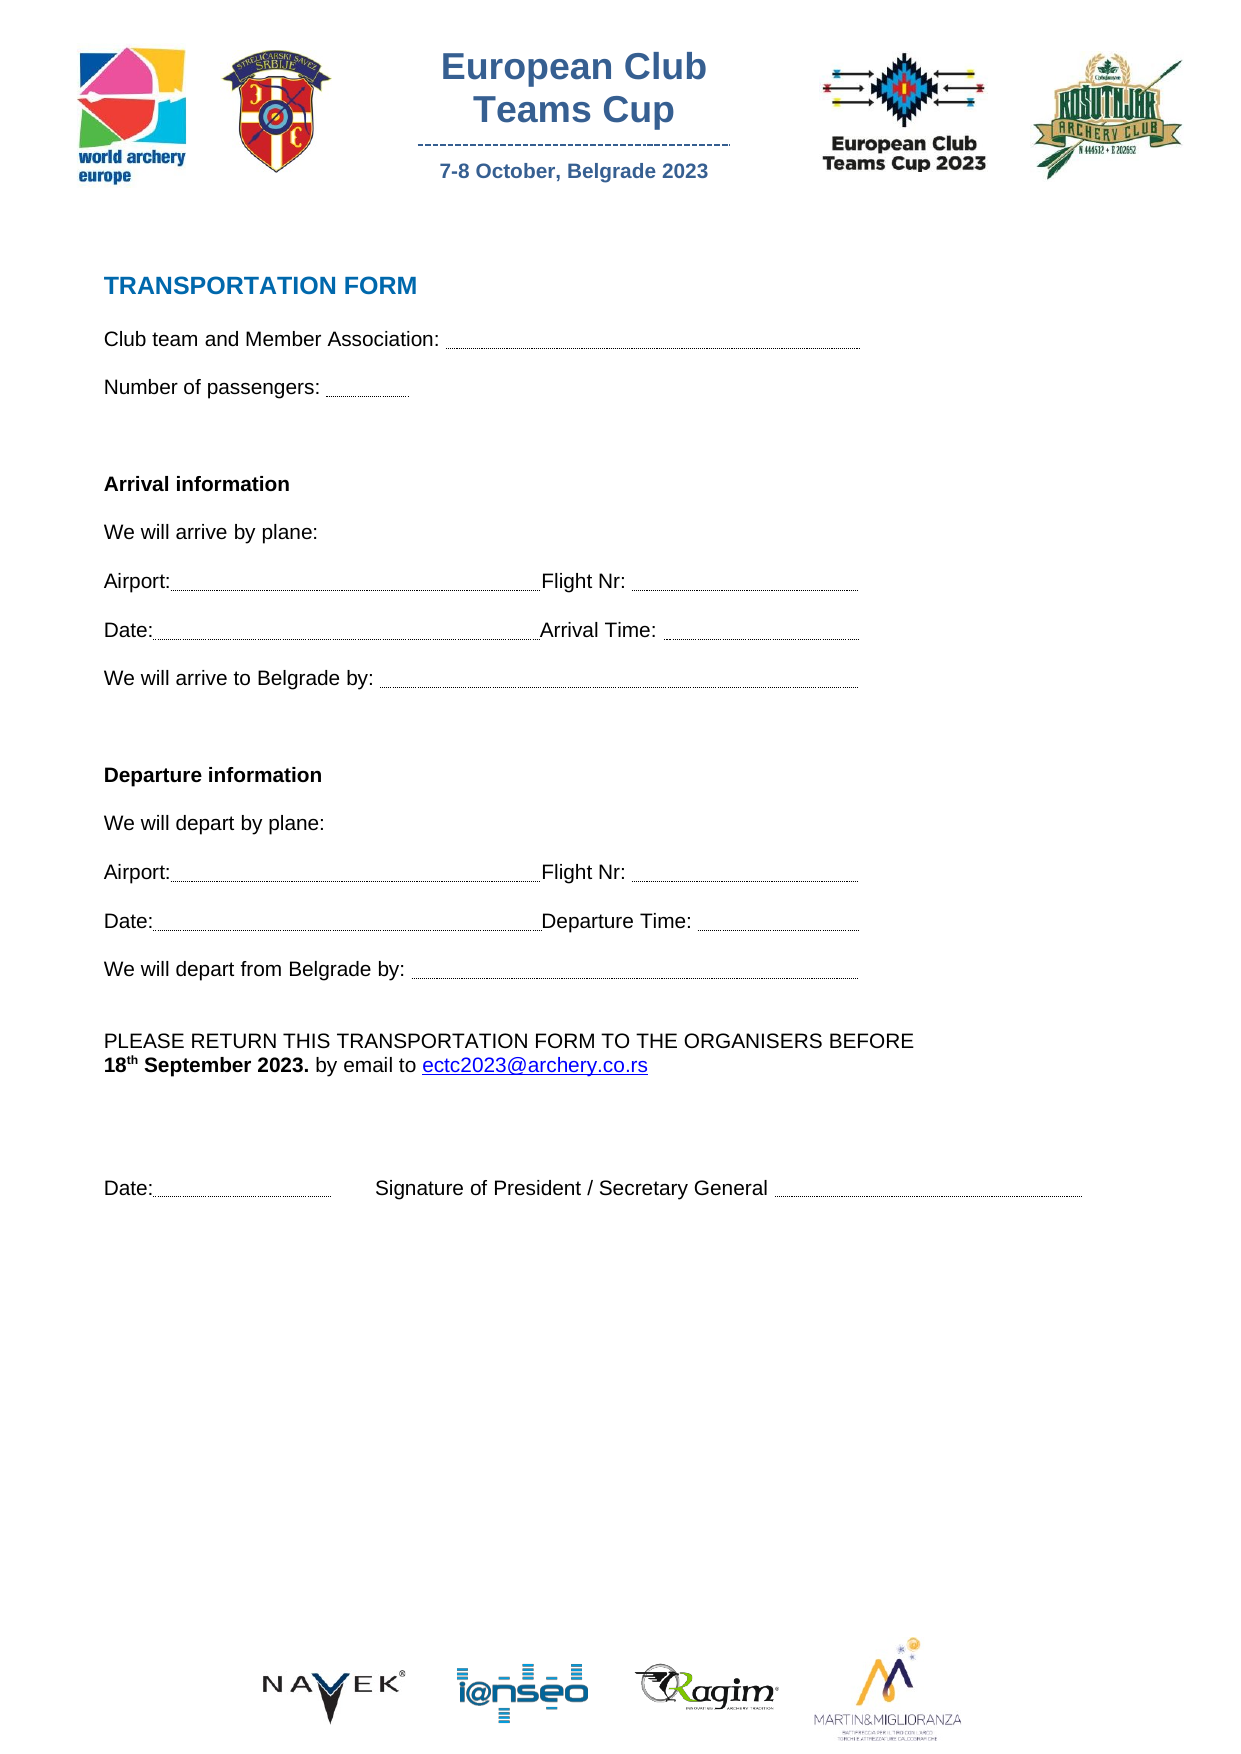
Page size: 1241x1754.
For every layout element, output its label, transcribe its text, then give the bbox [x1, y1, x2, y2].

picture [819, 51, 989, 172]
text We will arrive to Belgrade by: [103, 666, 1151, 690]
picture [220, 50, 332, 173]
subtitle Departure information [103, 763, 1151, 787]
picture [456, 1663, 589, 1724]
text Date: Arrival Time: [103, 618, 1151, 642]
picture [634, 1663, 779, 1710]
subtitle TRANSPORTATION FORM [103, 271, 1151, 299]
text We will depart from Belgrade by: [103, 957, 1151, 981]
picture [814, 1637, 962, 1741]
picture [76, 43, 187, 188]
picture [570, 1689, 583, 1698]
text Airport: Flight Nr: [103, 569, 1151, 593]
text Date: Departure Time: [103, 909, 1151, 933]
text Number of passengers: [103, 375, 1151, 399]
picture [1030, 51, 1184, 182]
text We will arrive by plane: [103, 520, 1151, 544]
text Airport: Flight Nr: [103, 860, 1151, 884]
text PLEASE RETURN THIS TRANSPORTATION FORM TO THE ORGANISERS BEFORE 18th September 2023. by email to ectc2023@archery.co.rs [103, 1029, 1151, 1077]
text Date: Signature of President / Secretary General [103, 1175, 1151, 1199]
text Club team and Member Association: [103, 327, 1151, 351]
picture [262, 1670, 406, 1725]
subtitle Arrival information [103, 472, 1151, 496]
text We will depart by plane: [103, 811, 1151, 835]
